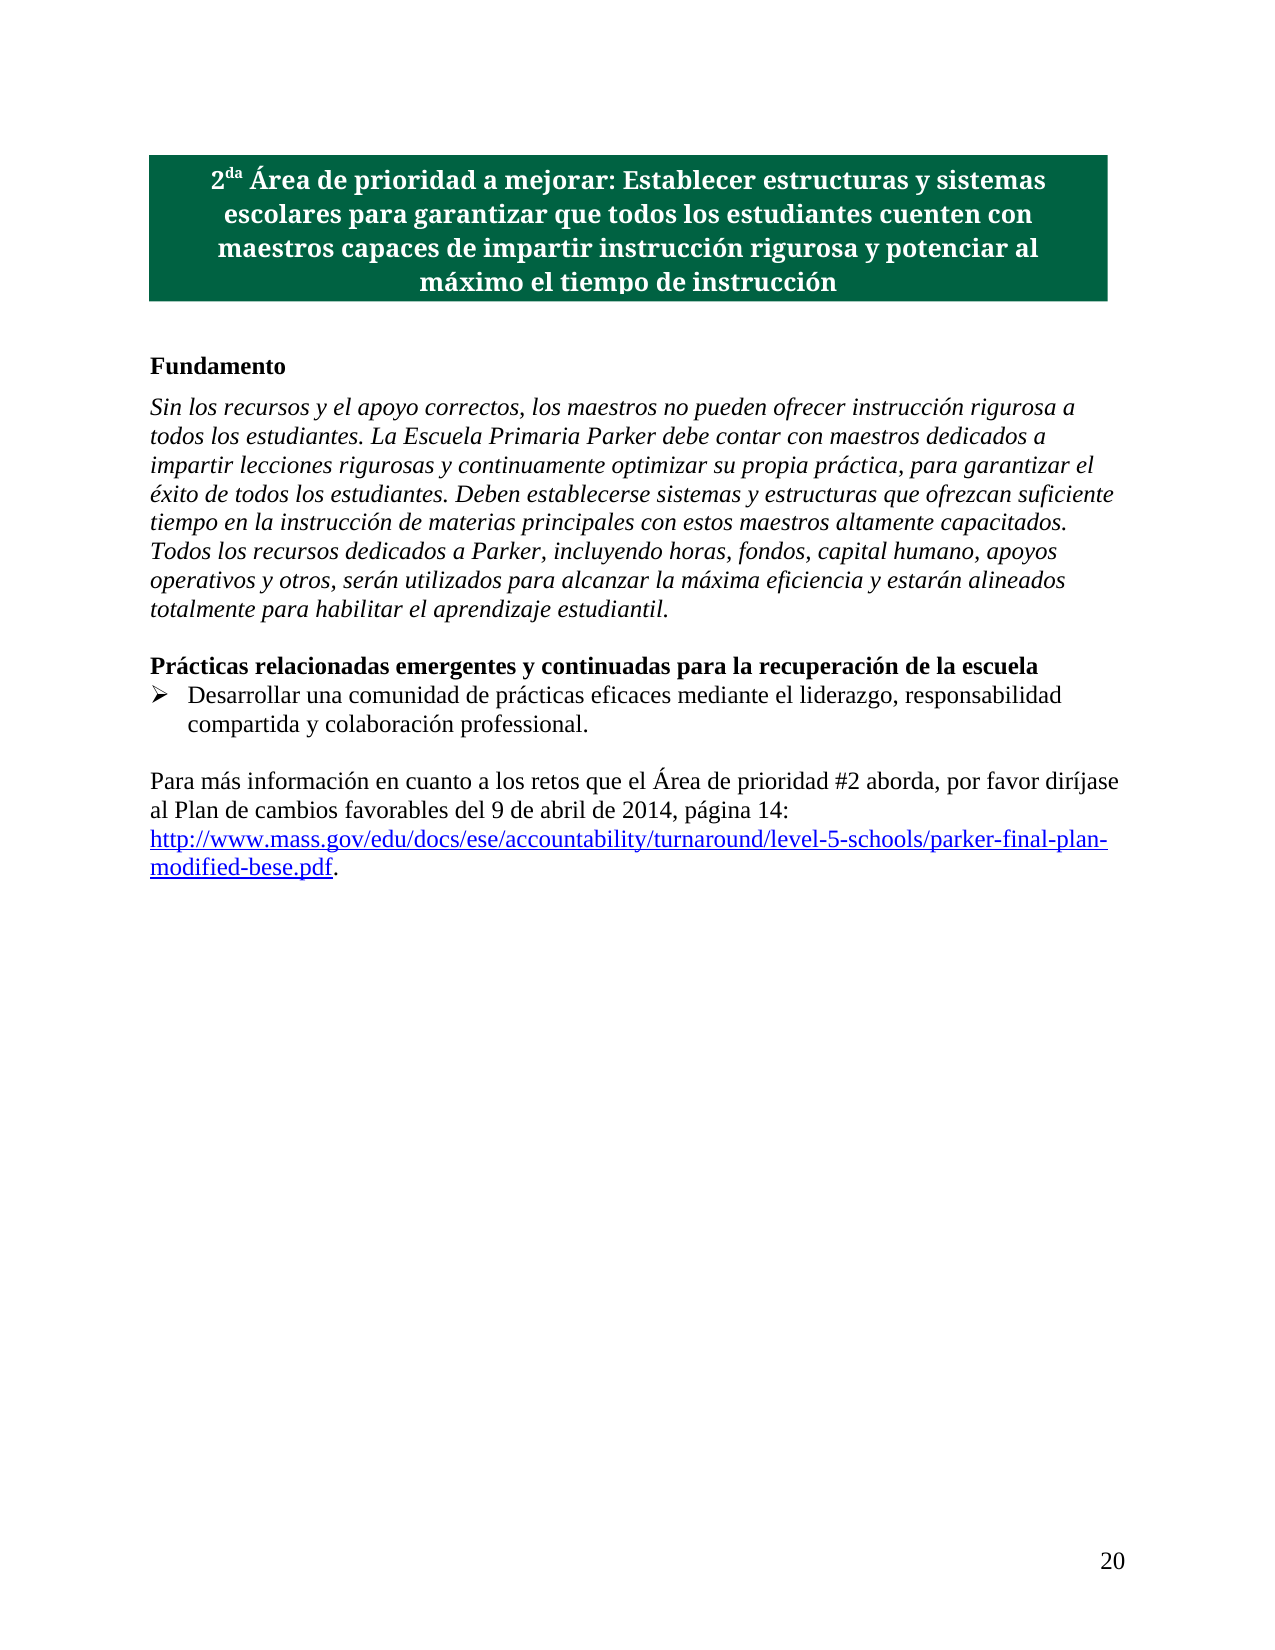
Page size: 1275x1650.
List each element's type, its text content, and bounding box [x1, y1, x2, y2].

text Sin los recursos y el apoyo correctos, los maestros no pueden ofrecer instrucción rigurosa a todos los estudiantes. La Escuela Primaria Parker debe contar con maestros dedicados a impartir lecciones rigurosas y continuamente optimizar su propia práctica, para garantizar el éxito de todos los estudiantes. Deben establecerse sistemas y estructuras que ofrezcan suficiente tiempo en la instrucción de materias principales con estos maestros altamente capacitados. Todos los recursos dedicados a Parker, incluyendo horas, fondos, capital humano, apoyos operativos y otros, serán utilizados para alcanzar la máxima eficiencia y estarán alineados totalmente para habilitar el aprendizaje estudiantil. [150, 392, 1125, 622]
list Desarrollar una comunidad de prácticas eficaces mediante el liderazgo, responsabilidad compartida y colaboración professional. [150, 680, 1125, 737]
text Prácticas relacionadas emergentes y continuadas para la recuperación de la escuela [150, 651, 1125, 680]
text Para más información en cuanto a los retos que el Área de prioridad #2 aborda, por favor diríjase al Plan de cambios favorables del 9 de abril de 2014, página 14: http://www.mass.gov/edu/docs/ese/accountability/turnaround/level-5-schools/parker-final-plan-modified-bese.pdf. [150, 766, 1125, 881]
text Fundamento [150, 351, 1125, 380]
